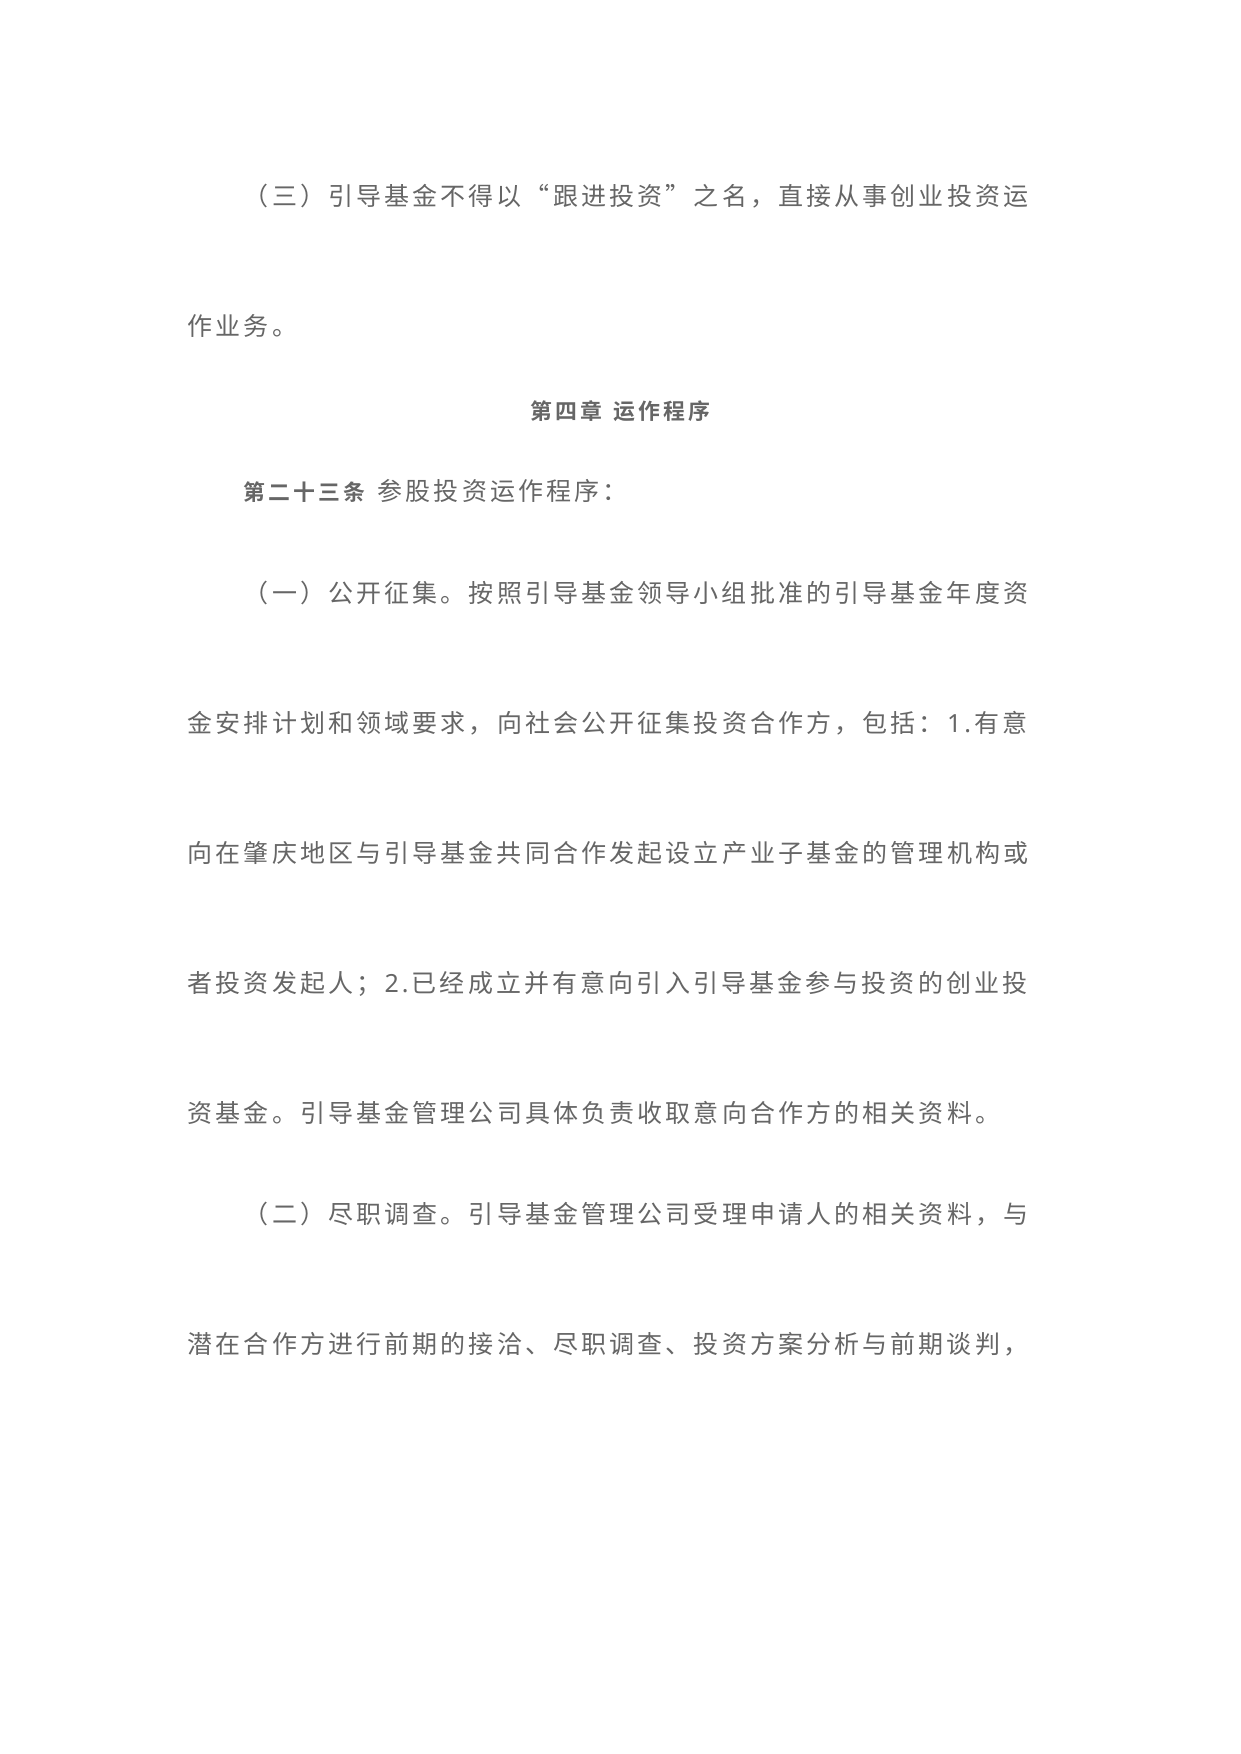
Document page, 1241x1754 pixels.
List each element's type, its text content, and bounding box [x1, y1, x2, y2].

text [187, 1180, 1053, 1375]
text （三）引导基金不得以“跟进投资”之名，直接从事创业投资运作业务。 [187, 162, 1053, 357]
text 第二十三条 参股投资运作程序： [187, 457, 1053, 522]
text 第四章 运作程序 [187, 393, 1053, 426]
text （一）公开征集。按照引导基金领导小组批准的引导基金年度资金安排计划和领域要求，向社会公开征集投资合作方，包括：1.有意向在肇庆地区与引导基金共同合作发起设立产业子基金的管理机构或者投资发起人；2.已经成立并有意向引入引导基金参与投资的创业投资基金。引导基金管理公司具体负责收取意向合作方的相关资料。 [187, 559, 1053, 1144]
